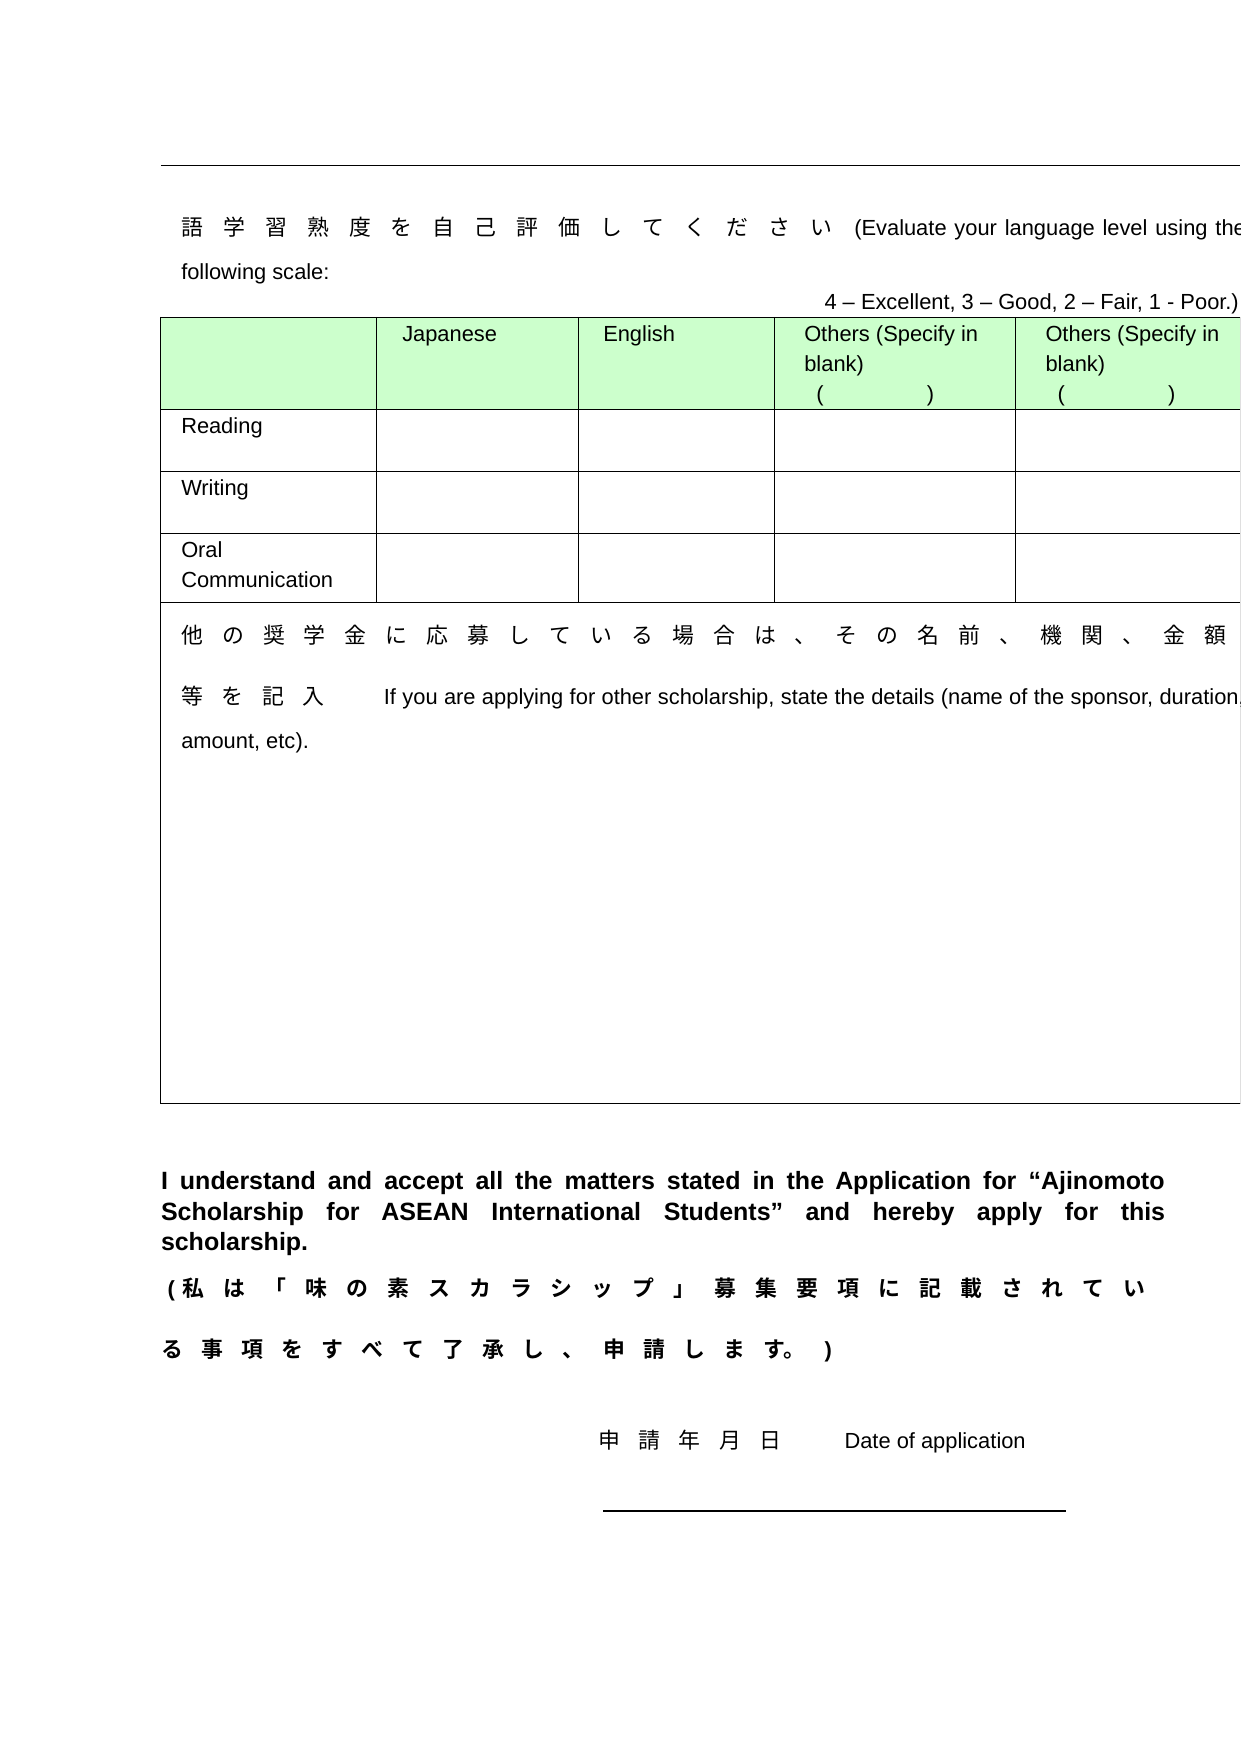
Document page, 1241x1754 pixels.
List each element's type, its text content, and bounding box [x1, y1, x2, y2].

text 申請年月日 Date of application [161, 1408, 1166, 1469]
table_cell [161, 410, 376, 471]
table_cell [775, 534, 1015, 602]
table_cell [579, 410, 774, 471]
table_cell Writing [161, 472, 376, 533]
table_cell [1016, 472, 1240, 533]
table_cell Japanese [377, 318, 578, 409]
table_cell [1016, 534, 1240, 602]
table_cell [775, 472, 1015, 533]
text (私は「味の素スカラシップ」募集要項に記載されている事項をすべて了承し、申請します。) [161, 1256, 1166, 1378]
table_cell [377, 472, 578, 533]
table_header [161, 166, 1240, 317]
table_cell [377, 410, 578, 471]
table_cell [775, 410, 1015, 471]
table_cell 他の奨学金に応募している場合は、その名前、機関、金額等を記入 If you are applying for other scholarship, state the details (name of the sponsor, duration, amount, etc). [161, 603, 1240, 1103]
table_cell [1016, 410, 1240, 471]
table_cell [579, 534, 774, 602]
table_cell [579, 472, 774, 533]
table_cell Others (Specify in blank) ( ) [775, 318, 1015, 409]
table_cell Oral Communication [161, 534, 376, 602]
table_cell [377, 534, 578, 602]
table_cell [161, 318, 376, 409]
table_cell Others (Specify in blank) ( ) [1016, 318, 1240, 409]
table_cell English [579, 318, 774, 409]
text I understand and accept all the matters stated in the Application for “Ajinomoto Scholarship for ASEAN International Students” and hereby apply for this scholarship. [161, 1165, 1166, 1256]
